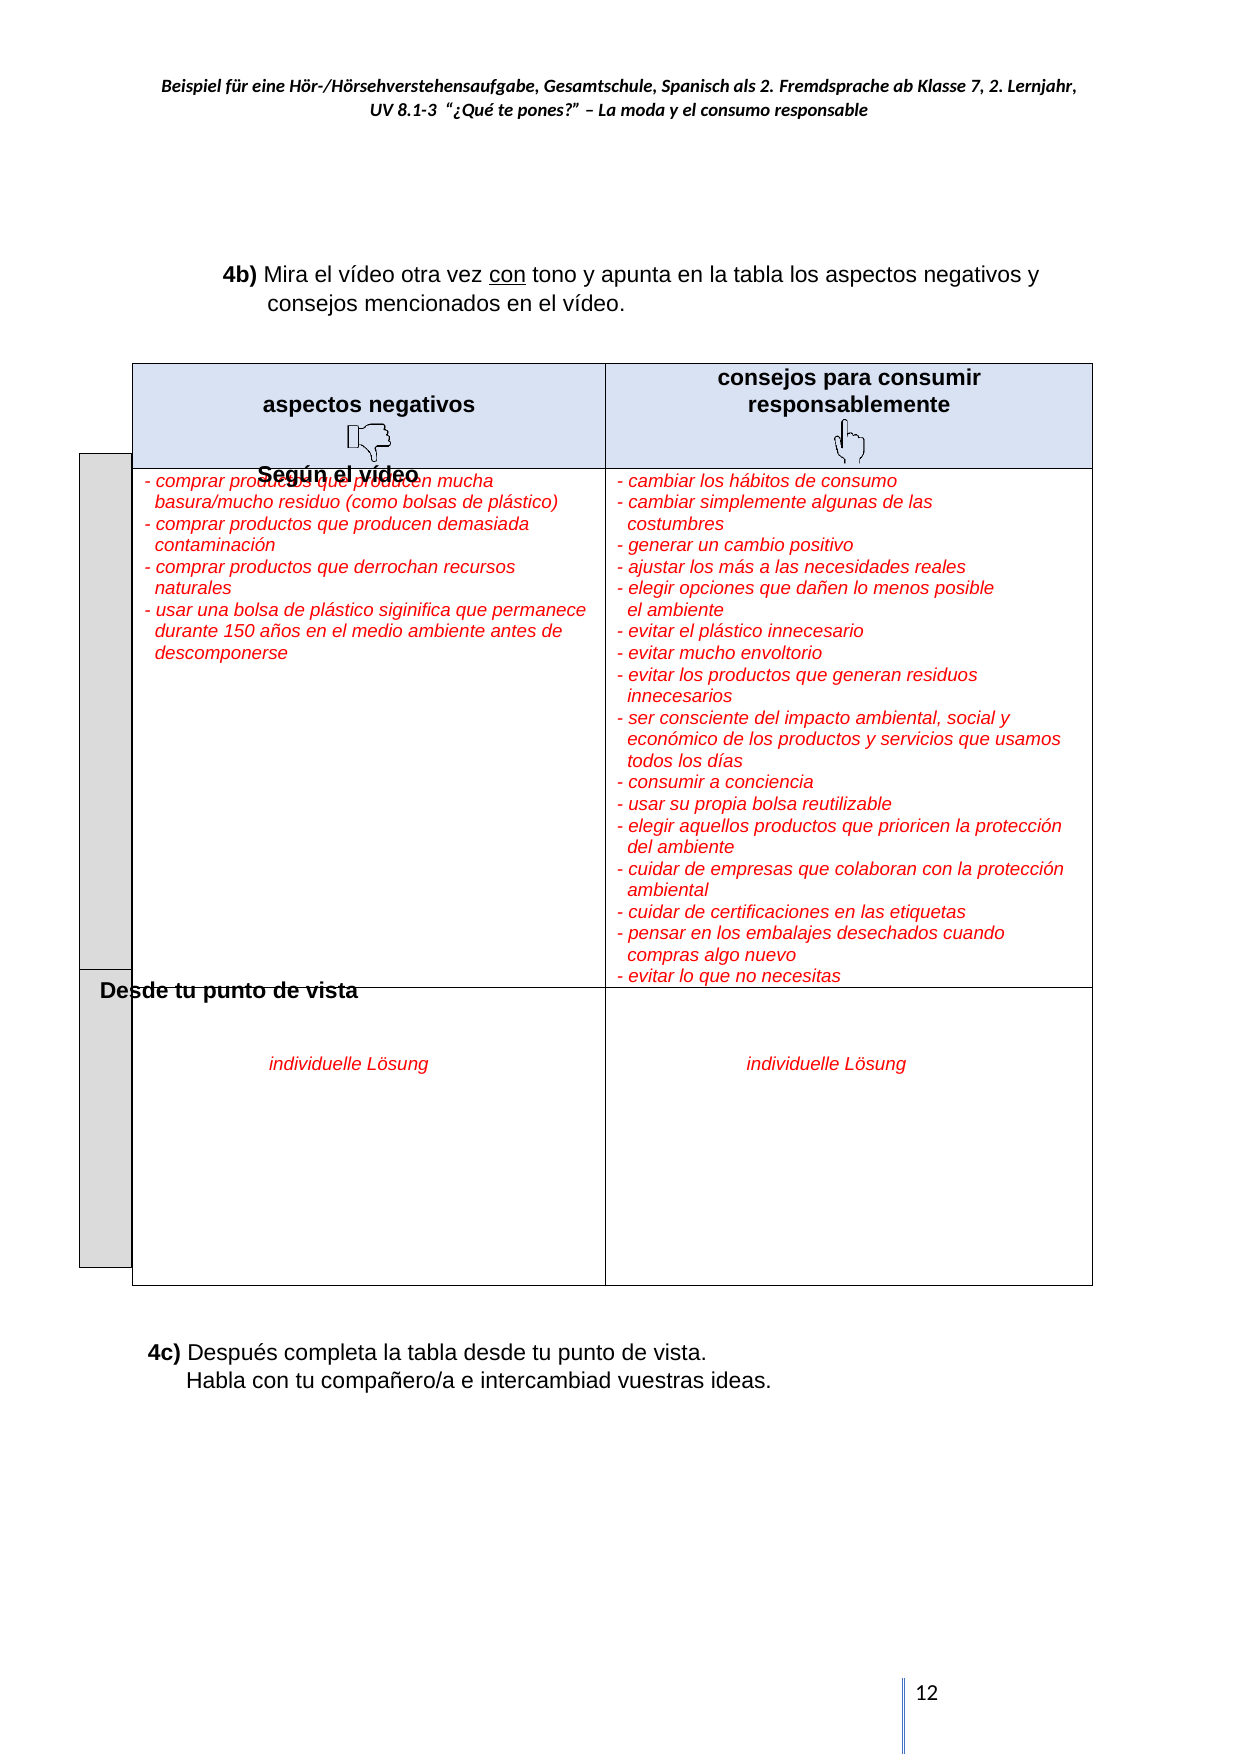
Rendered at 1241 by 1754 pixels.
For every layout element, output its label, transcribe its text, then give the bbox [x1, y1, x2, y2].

table_header consejos para consumir responsablemente [606, 364, 1092, 468]
table_cell - comprar productos que producen mucha basura/mucho residuo (como bolsas de plástico) - comprar productos que producen demasiada contaminación - comprar productos que derrochan recursos naturales - usar una bolsa de plástico siginifica que permanece durante 150 años en el medio ambiente antes de descomponerse [133, 469, 605, 987]
list 4b) Mira el vídeo otra vez con tono y apunta en la tabla los aspectos negativos y consejos mencionados en el vídeo. [223, 261, 1093, 316]
table_cell individuelle Lösung [133, 988, 605, 1285]
picture [343, 417, 395, 469]
table_cell - cambiar los hábitos de consumo - cambiar simplemente algunas de las costumbres - generar un cambio positivo - ajustar los más a las necesidades reales - elegir opciones que dañen lo menos posible el ambiente - evitar el plástico innecesario - evitar mucho envoltorio - evitar los productos que generan residuos innecesarios - ser consciente del impacto ambiental, social y económico de los productos y servicios que usamos todos los días - consumir a conciencia - usar su propia bolsa reutilizable - elegir aquellos productos que prioricen la protección del ambiente - cuidar de empresas que colaboran con la protección ambiental - cuidar de certificaciones en las etiquetas - pensar en los embalajes desechados cuando compras algo nuevo - evitar lo que no necesitas [606, 469, 1092, 987]
table_cell individuelle Lösung [606, 988, 1092, 1285]
text 4c) Después completa la tabla desde tu punto de vista. Habla con tu compañero/a e intercambiad vuestras ideas. [148, 1339, 1093, 1394]
picture [824, 416, 874, 466]
table_header aspectos negativos [133, 364, 605, 468]
